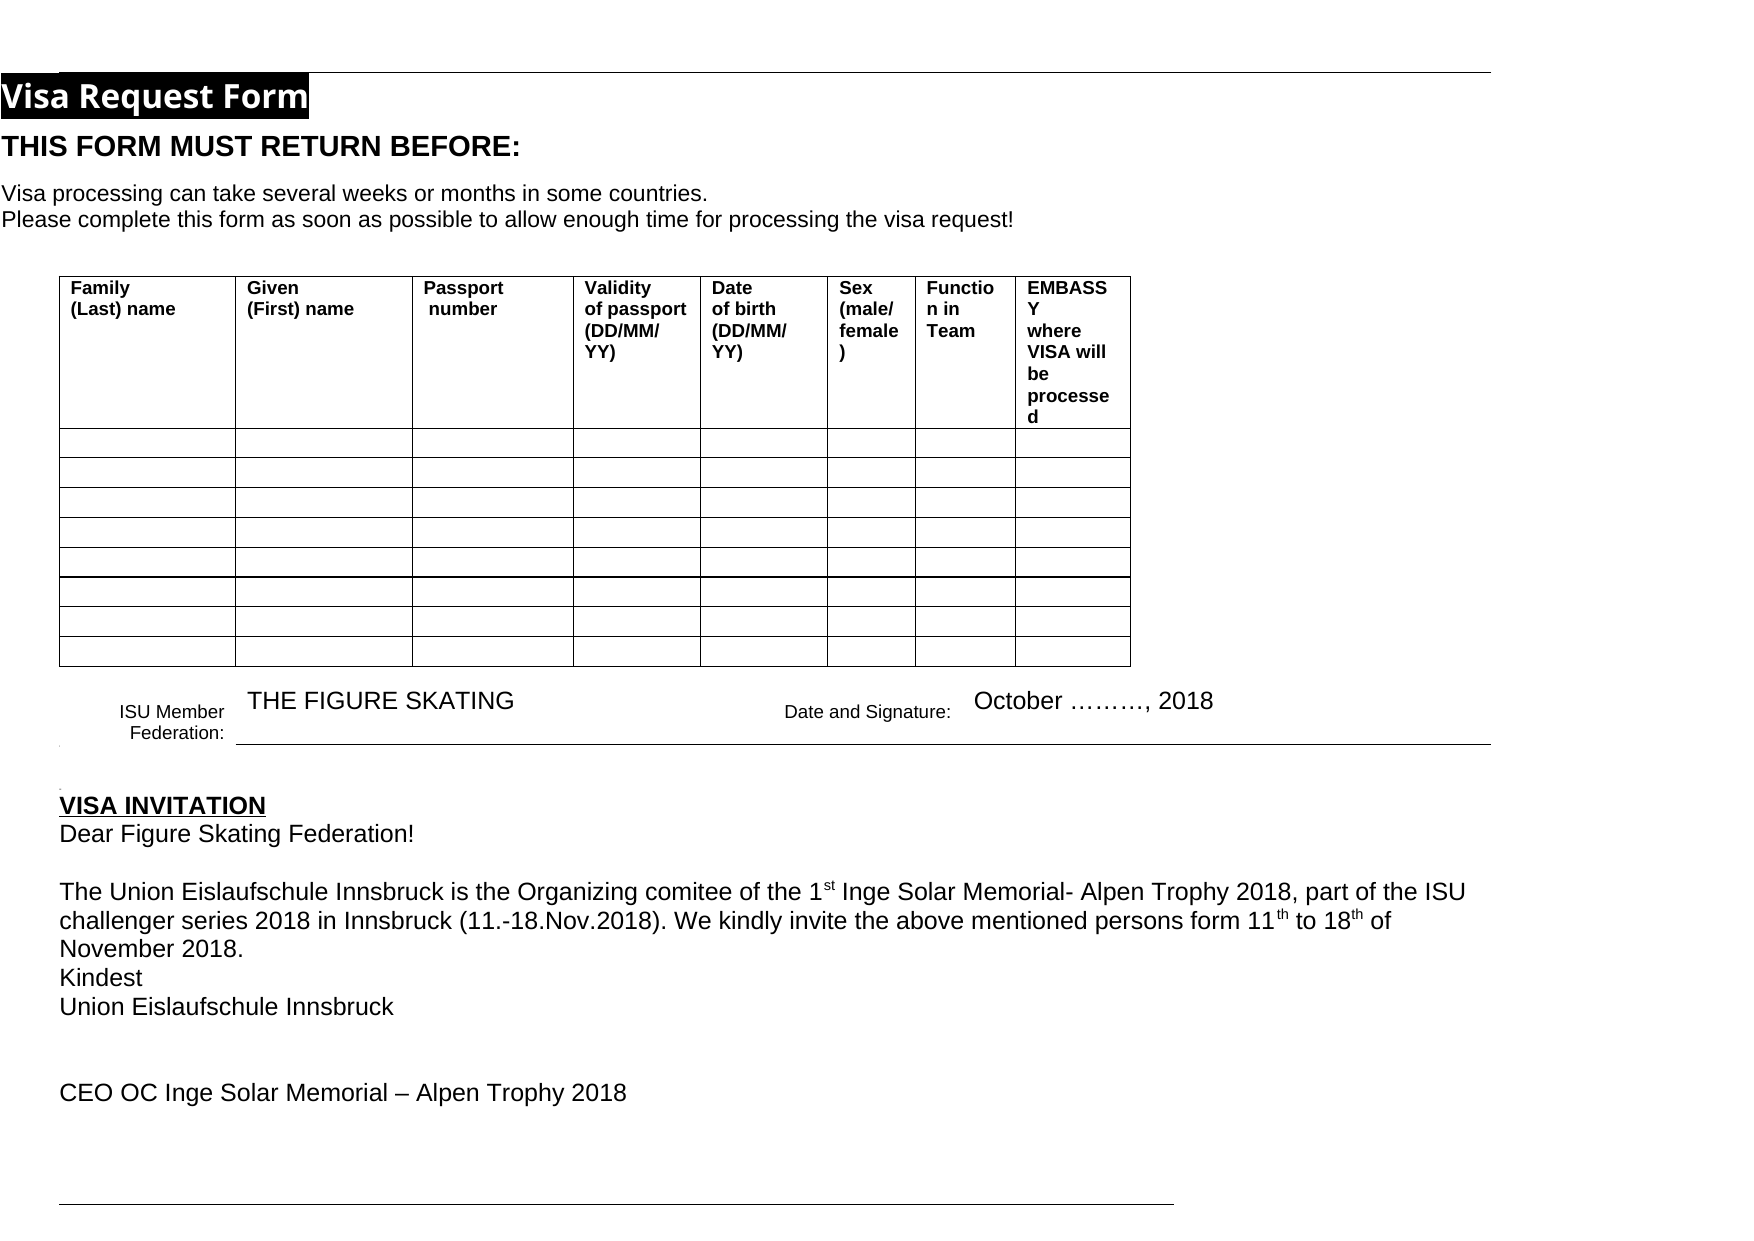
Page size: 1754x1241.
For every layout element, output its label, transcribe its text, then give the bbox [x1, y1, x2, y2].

text Dear Figure Skating Federation! [59, 819, 1491, 848]
table_header Passport number [413, 277, 573, 427]
text Union Eislaufschule Innsbruck [59, 992, 1491, 1021]
table_cell [60, 429, 235, 457]
table_cell [916, 458, 1015, 487]
table_cell [828, 578, 915, 606]
table_cell [916, 578, 1015, 606]
table_cell [916, 607, 1015, 636]
table_cell [413, 488, 573, 517]
table_header EMBASSY where VISA will be processed [1016, 277, 1130, 427]
table_cell [574, 488, 700, 517]
table_cell [916, 488, 1015, 517]
table_header Given (First) name [236, 277, 412, 427]
table_header Validity of passport (DD/MM/YY) [574, 277, 700, 427]
table_cell [236, 518, 412, 547]
table_cell [236, 637, 412, 666]
table_cell [701, 637, 827, 666]
table_cell [701, 518, 827, 547]
table_cell [701, 429, 827, 457]
table_cell [828, 548, 915, 576]
table_cell [60, 578, 235, 606]
table_cell [236, 578, 412, 606]
text VISA INVITATION [59, 791, 1491, 819]
table_cell [413, 607, 573, 636]
table_cell [574, 429, 700, 457]
table_cell [236, 607, 412, 636]
table_cell [701, 488, 827, 517]
table_cell [916, 429, 1015, 457]
table_header Sex (male/ female) [828, 277, 915, 427]
text Kindest [59, 963, 1491, 992]
table_cell [916, 548, 1015, 576]
table_cell [701, 578, 827, 606]
table_cell [828, 458, 915, 487]
table_cell [1016, 488, 1130, 517]
table_cell [413, 548, 573, 576]
table_cell [574, 607, 700, 636]
table_cell [236, 429, 412, 457]
table_cell [701, 548, 827, 576]
table_cell [413, 578, 573, 606]
table_header Function in Team [916, 277, 1015, 427]
table_cell [236, 488, 412, 517]
table_cell [236, 458, 412, 487]
table_cell [1016, 429, 1130, 457]
table_header Family (Last) name [60, 277, 235, 427]
table_cell [60, 607, 235, 636]
table_cell [1016, 548, 1130, 576]
table_cell [1016, 458, 1130, 487]
table_cell [574, 578, 700, 606]
table_cell [60, 488, 235, 517]
table_cell [916, 518, 1015, 547]
table_cell [574, 458, 700, 487]
table_cell [413, 518, 573, 547]
table_cell [701, 607, 827, 636]
table_cell THE FIGURE SKATING [236, 667, 784, 743]
table_cell [413, 429, 573, 457]
table_cell [574, 548, 700, 576]
table_cell [413, 637, 573, 666]
text The Union Eislaufschule Innsbruck is the Organizing comitee of the 1st Inge Solar Memorial- Alpen Trophy 2018, part of the ISU challenger series 2018 in Innsbruck (11.-18.Nov.2018). We kindly invite the above mentioned persons form 11th to 18th of November 2018. [59, 877, 1491, 963]
table_cell [828, 429, 915, 457]
table_header Date of birth (DD/MM/YY) [701, 277, 827, 427]
table_cell October ………, 2018 [962, 666, 1491, 743]
table_cell [60, 548, 235, 576]
table_cell [828, 518, 915, 547]
table_cell [916, 637, 1015, 666]
table_cell [60, 518, 235, 547]
table_cell [574, 518, 700, 547]
text CEO OC Inge Solar Memorial – Alpen Trophy 2018 [59, 1078, 1491, 1107]
table_cell [1016, 578, 1130, 606]
table_cell [1016, 518, 1130, 547]
table_cell [1016, 637, 1130, 666]
table_cell ISU Member Federation: [59, 667, 236, 743]
table_cell [413, 458, 573, 487]
table_cell [828, 488, 915, 517]
table_cell Date and Signature: [785, 667, 962, 743]
table_cell [60, 637, 235, 666]
table_cell [1016, 607, 1130, 636]
table_cell [701, 458, 827, 487]
table_cell [574, 637, 700, 666]
table_cell [236, 548, 412, 576]
table_cell [60, 458, 235, 487]
table_cell [828, 607, 915, 636]
table_cell [828, 637, 915, 666]
